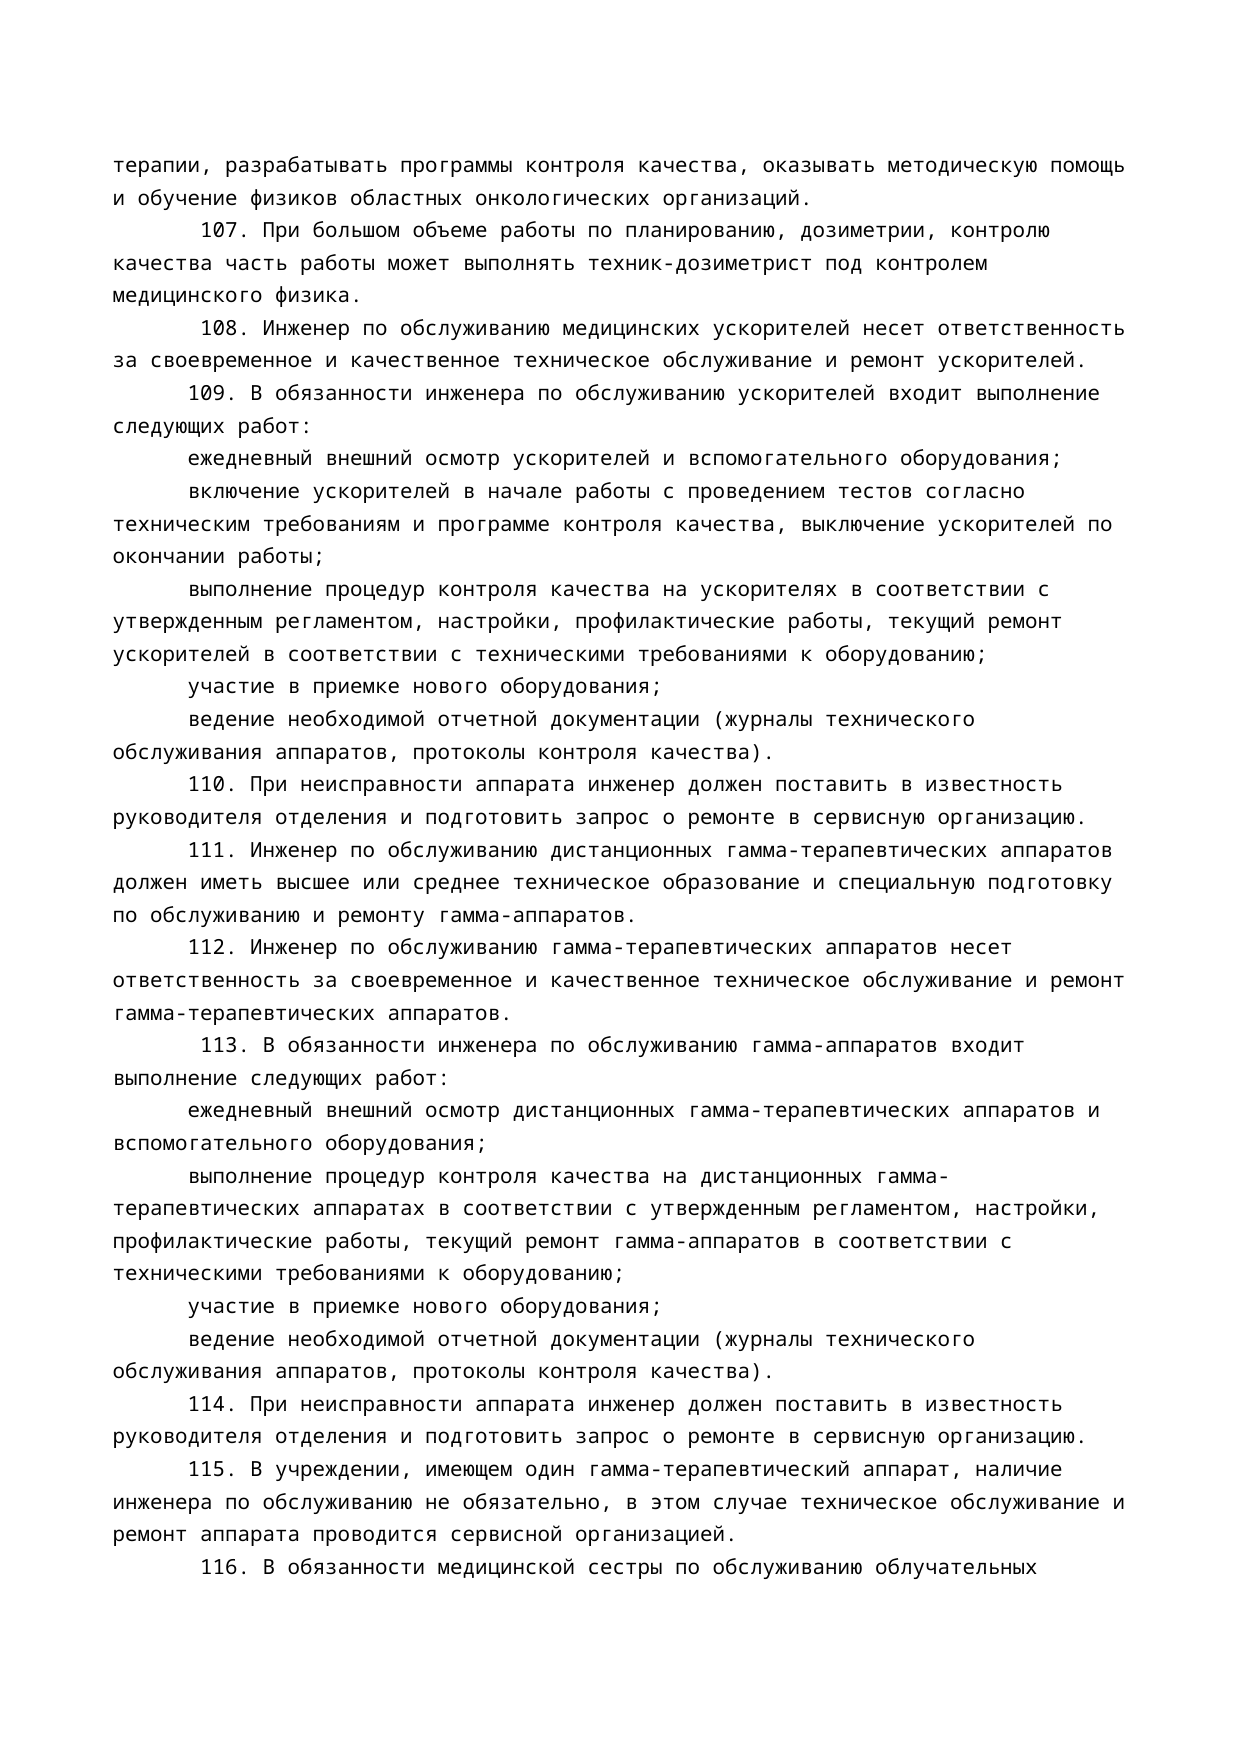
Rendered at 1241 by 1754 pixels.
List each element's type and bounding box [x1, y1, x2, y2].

text [112, 150, 1128, 1580]
